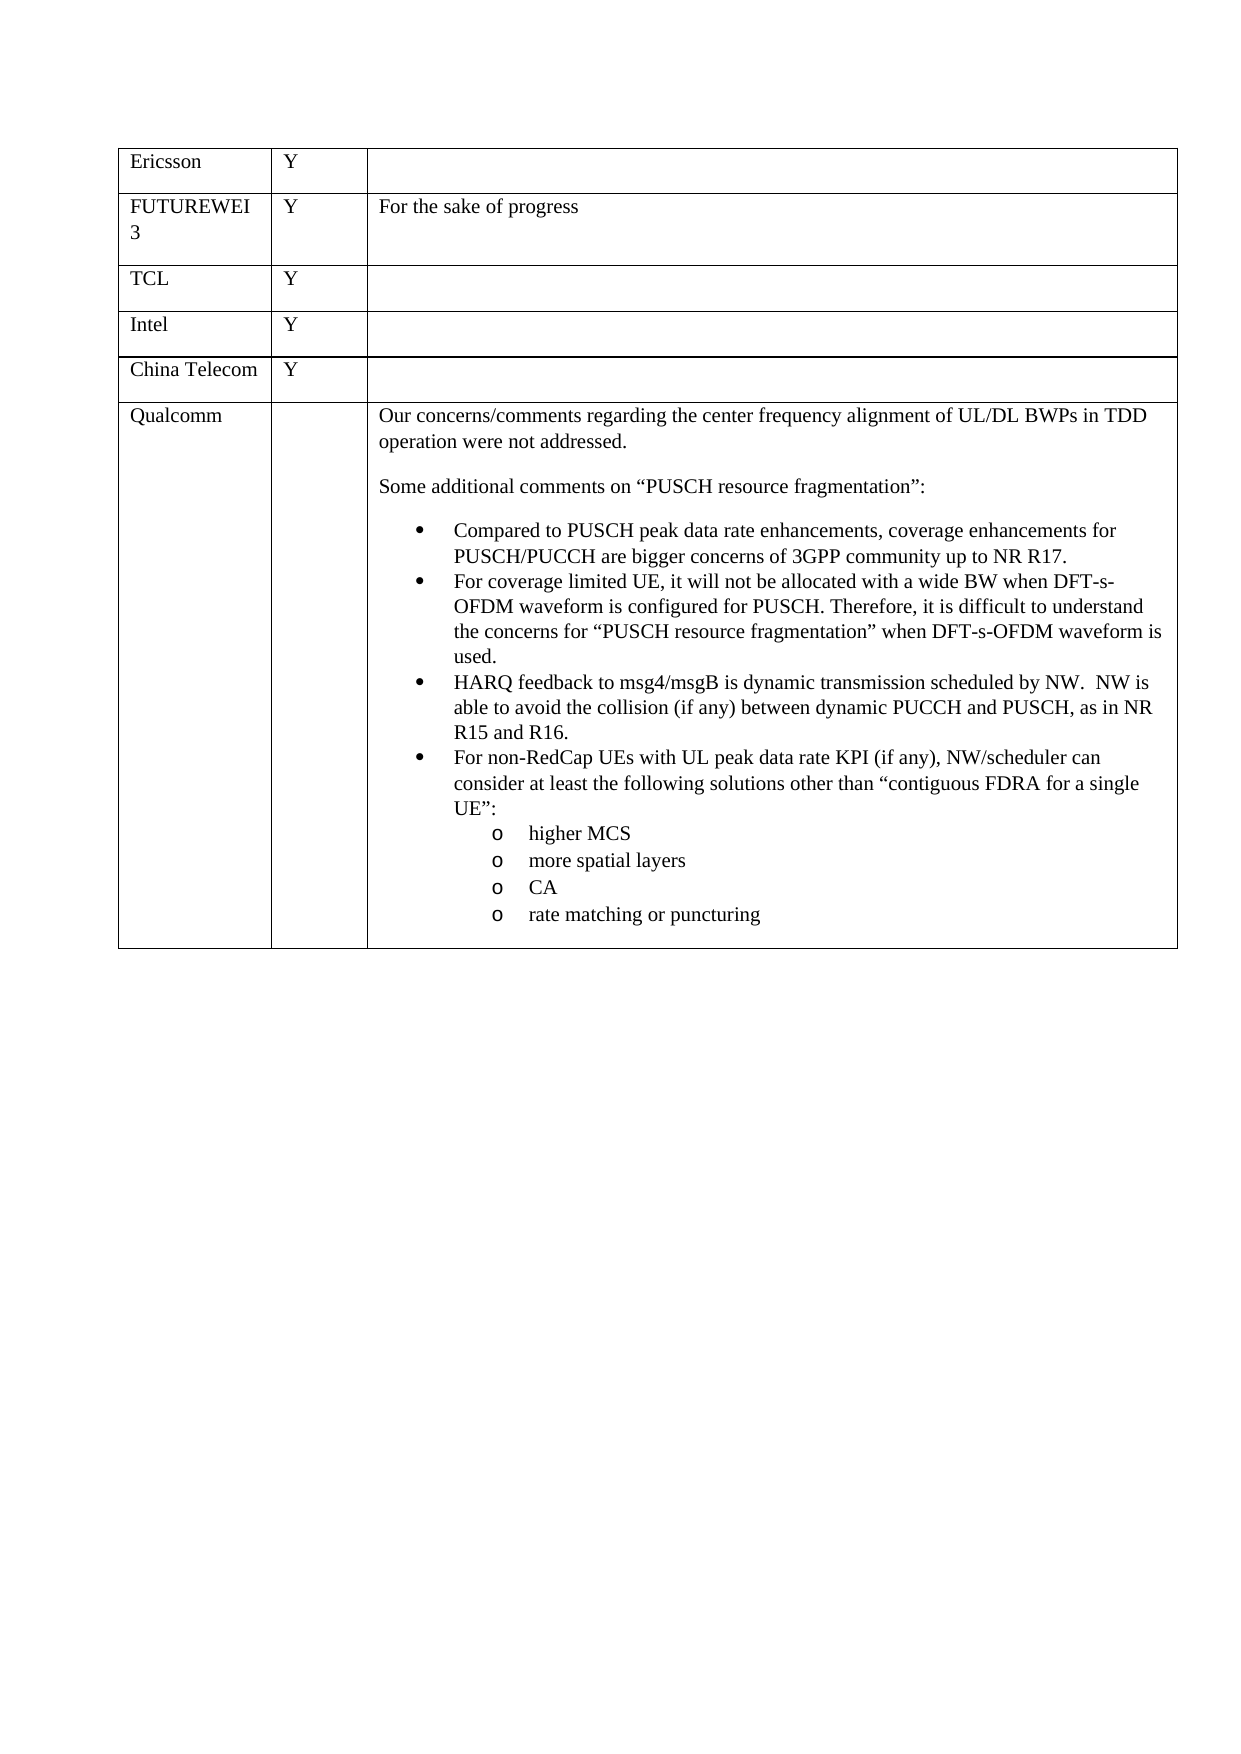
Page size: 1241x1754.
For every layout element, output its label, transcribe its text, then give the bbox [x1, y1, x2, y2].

table_cell Our concerns/comments regarding the center frequency alignment of UL/DL BWPs in TDD operation were not addressed. Some additional comments on “PUSCH resource fragmentation”: Compared to PUSCH peak data rate enhancements, coverage enhancements for PUSCH/PUCCH are bigger concerns of 3GPP community up to NR R17. For coverage limited UE, it will not be allocated with a wide BW when DFT-s-OFDM waveform is configured for PUSCH. Therefore, it is difficult to understand the concerns for “PUSCH resource fragmentation” when DFT-s-OFDM waveform is used. HARQ feedback to msg4/msgB is dynamic transmission scheduled by NW. NW is able to avoid the collision (if any) between dynamic PUCCH and PUSCH, as in NR R15 and R16. For non-RedCap UEs with UL peak data rate KPI (if any), NW/scheduler can consider at least the following solutions other than “contiguous FDRA for a single UE”: higher MCS more spatial layers CA rate matching or puncturing [368, 403, 1177, 948]
table_cell [368, 149, 1177, 193]
table_cell [368, 312, 1177, 356]
table_cell Y [272, 194, 367, 265]
table_cell Intel [119, 312, 271, 356]
table_cell FUTUREWEI3 [119, 194, 271, 265]
table_cell Y [272, 358, 367, 402]
table_cell [368, 266, 1177, 311]
table_cell [272, 403, 367, 948]
table_cell Y [272, 149, 367, 193]
table_cell Ericsson [119, 149, 271, 193]
table_cell TCL [119, 266, 271, 311]
table_cell China Telecom [119, 358, 271, 402]
table_cell Qualcomm [119, 403, 271, 948]
table_cell Y [272, 266, 367, 311]
table_cell [368, 358, 1177, 402]
table_cell Y [272, 312, 367, 356]
table_cell For the sake of progress [368, 194, 1177, 265]
